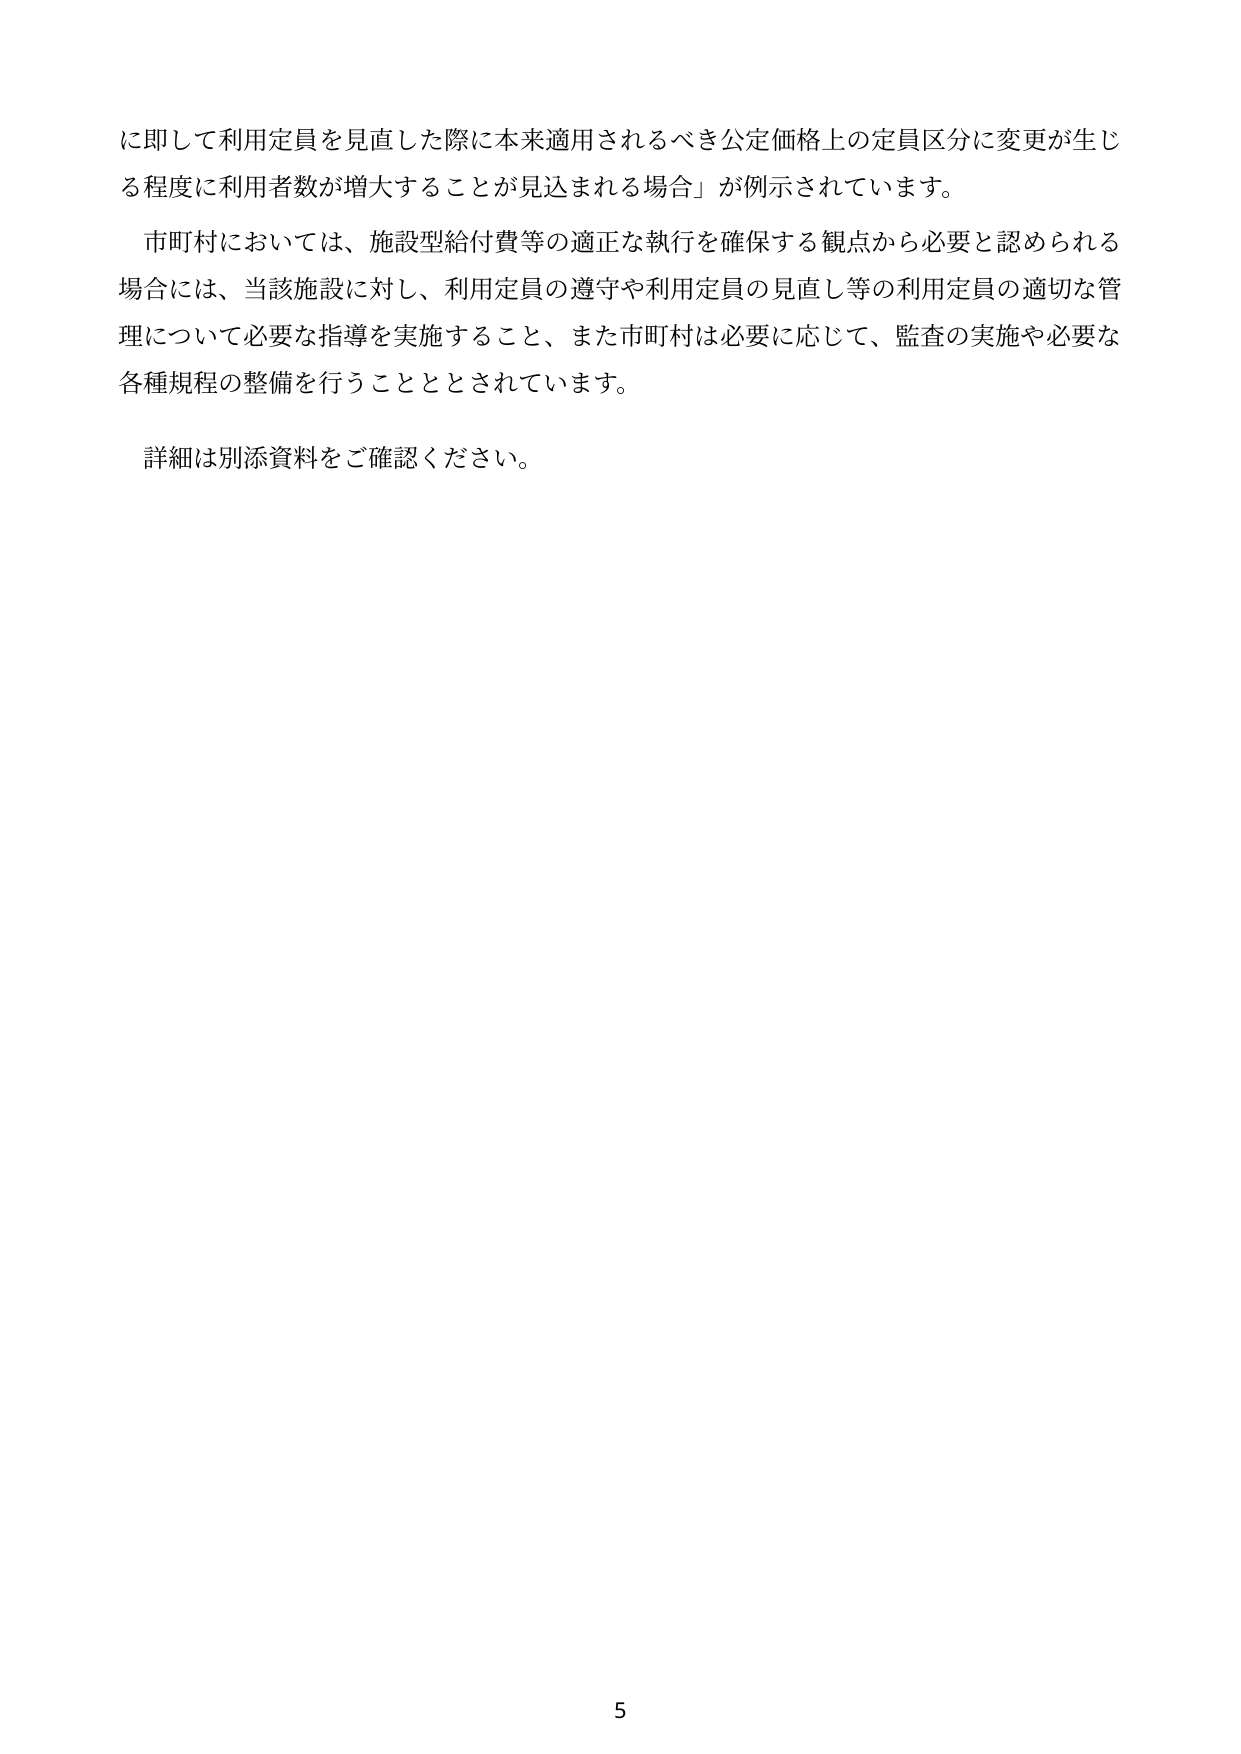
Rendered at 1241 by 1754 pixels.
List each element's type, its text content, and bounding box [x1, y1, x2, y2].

text 市町村においては、施設型給付費等の適正な執行を確保する観点から必要と認められる場合には、当該施設に対し、利用定員の遵守や利用定員の見直し等の利用定員の適切な管理について必要な指導を実施すること、また市町村は必要に応じて、監査の実施や必要な各種規程の整備を行うことととされています。 [118, 222, 1122, 400]
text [118, 119, 1122, 204]
text 詳細は別添資料をご確認ください。 [118, 437, 1122, 475]
